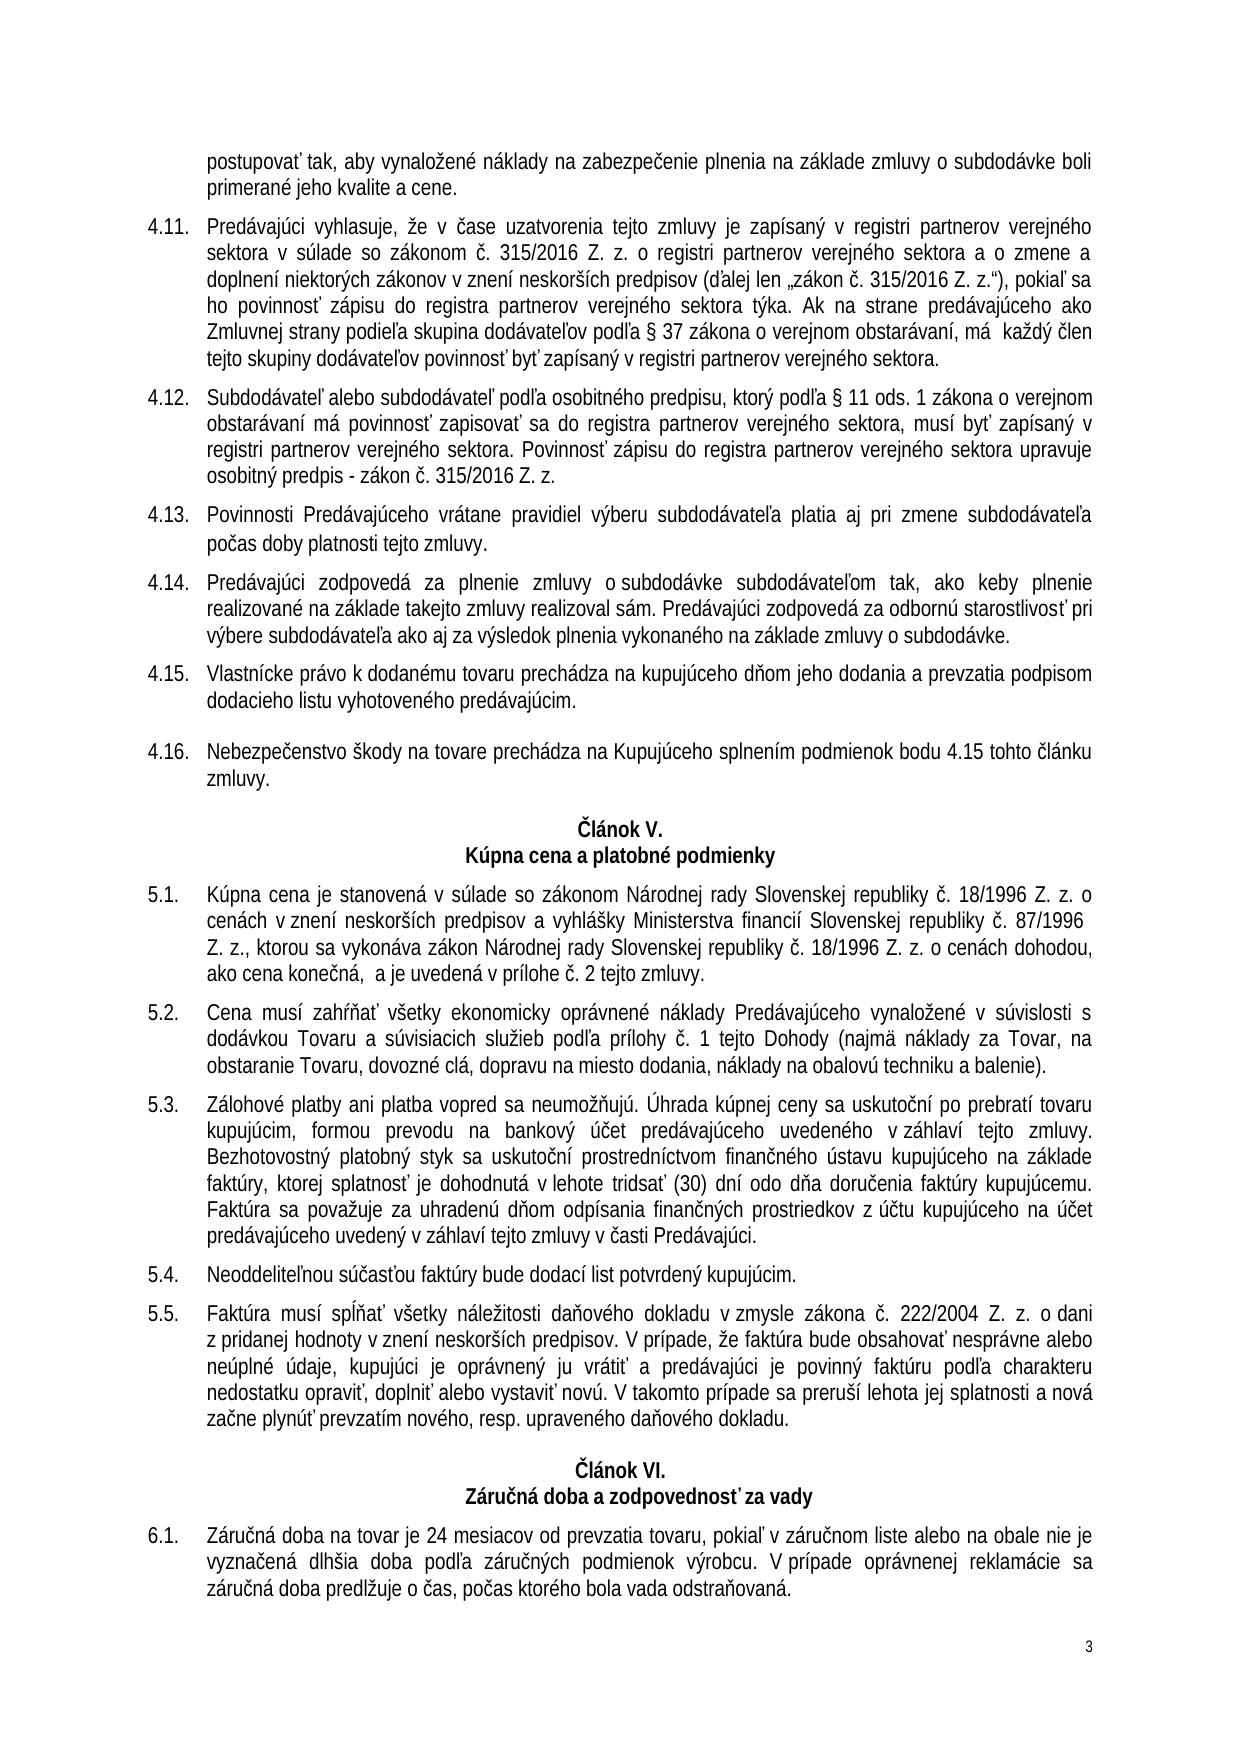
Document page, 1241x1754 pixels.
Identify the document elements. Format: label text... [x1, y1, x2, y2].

text Kúpna cena a platobné podmienky [148, 842, 1093, 868]
list Zálohové platby ani platba vopred sa neumožňujú. Úhrada kúpnej ceny sa uskutoční po prebratí tovaru kupujúcim, formou prevodu na bankový účet predávajúceho uvedeného v záhlaví tejto zmluvy. Bezhotovostný platobný styk sa uskutoční prostredníctvom finančného ústavu kupujúceho na základe faktúry, ktorej splatnosť je dohodnutá v lehote tridsať (30) dní odo dňa doručenia faktúry kupujúcemu. Faktúra sa považuje za uhradenú dňom odpísania finančných prostriedkov z účtu kupujúceho na účet predávajúceho uvedený v záhlaví tejto zmluvy v časti Predávajúci. [148, 1091, 1093, 1249]
list Povinnosti Predávajúceho vrátane pravidiel výberu subdodávateľa platia aj pri zmene subdodávateľa počas doby platnosti tejto zmluvy. [148, 501, 1093, 556]
list Neoddeliteľnou súčasťou faktúry bude dodací list potvrdený kupujúcim. [148, 1261, 1093, 1287]
list Faktúra musí spĺňať všetky náležitosti daňového dokladu v zmysle zákona č. 222/2004 Z. z. o dani z pridanej hodnoty v znení neskorších predpisov. V prípade, že faktúra bude obsahovať nesprávne alebo neúplné údaje, kupujúci je oprávnený ju vrátiť a predávajúci je povinný faktúru podľa charakteru nedostatku opraviť, doplniť alebo vystaviť novú. V takomto prípade sa preruší lehota jej splatnosti a nová začne plynúť prevzatím nového, resp. upraveného daňového dokladu. [148, 1300, 1093, 1432]
list Cena musí zahŕňať všetky ekonomicky oprávnené náklady Predávajúceho vynaložené v súvislosti s dodávkou Tovaru a súvisiacich služieb podľa prílohy č. 1 tejto Dohody (najmä náklady za Tovar, na obstaranie Tovaru, dovozné clá, dopravu na miesto dodania, náklady na obalovú techniku a balenie). [148, 999, 1093, 1078]
list Vlastnícke právo k dodanému tovaru prechádza na kupujúceho dňom jeho dodania a prevzatia podpisom dodacieho listu vyhotoveného predávajúcim. [148, 660, 1093, 713]
list Kúpna cena je stanovená v súlade so zákonom Národnej rady Slovenskej republiky č. 18/1996 Z. z. o cenách v znení neskorších predpisov a vyhlášky Ministerstva financií Slovenskej republiky č. 87/1996 Z. z., ktorou sa vykonáva zákon Národnej rady Slovenskej republiky č. 18/1996 Z. z. o cenách dohodou, ako cena konečná, a je uvedená v prílohe č. 2 tejto zmluvy. [148, 881, 1093, 986]
text Článok V. [148, 816, 1093, 842]
list Predávajúci zodpovedá za plnenie zmluvy o subdodávke subdodávateľom tak, ako keby plnenie realizované na základe takejto zmluvy realizoval sám. Predávajúci zodpovedá za odbornú starostlivosť pri výbere subdodávateľa ako aj za výsledok plnenia vykonaného na základe zmluvy o subdodávke. [148, 569, 1093, 648]
text Záručná doba a zodpovednosť za vady [185, 1483, 1093, 1509]
list Subdodávateľ alebo subdodávateľ podľa osobitného predpisu, ktorý podľa § 11 ods. 1 zákona o verejnom obstarávaní má povinnosť zapisovať sa do registra partnerov verejného sektora, musí byť zapísaný v registri partnerov verejného sektora. Povinnosť zápisu do registra partnerov verejného sektora upravuje osobitný predpis - zákon č. 315/2016 Z. z. [148, 383, 1093, 489]
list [148, 148, 1093, 200]
list Nebezpečenstvo škody na tovare prechádza na Kupujúceho splnením podmienok bodu 4.15 tohto článku zmluvy. [148, 738, 1093, 791]
text Článok VI. [148, 1457, 1093, 1483]
list Predávajúci vyhlasuje, že v čase uzatvorenia tejto zmluvy je zapísaný v registri partnerov verejného sektora v súlade so zákonom č. 315/2016 Z. z. o registri partnerov verejného sektora a o zmene a doplnení niektorých zákonov v znení neskorších predpisov (ďalej len „zákon č. 315/2016 Z. z.“), pokiaľ sa ho povinnosť zápisu do registra partnerov verejného sektora týka. Ak na strane predávajúceho ako Zmluvnej strany podieľa skupina dodávateľov podľa § 37 zákona o verejnom obstarávaní, má každý člen tejto skupiny dodávateľov povinnosť byť zapísaný v registri partnerov verejného sektora. [148, 213, 1093, 371]
list Záručná doba na tovar je 24 mesiacov od prevzatia tovaru, pokiaľ v záručnom liste alebo na obale nie je vyznačená dlhšia doba podľa záručných podmienok výrobcu. V prípade oprávnenej reklamácie sa záručná doba predlžuje o čas, počas ktorého bola vada odstraňovaná. [148, 1522, 1093, 1601]
